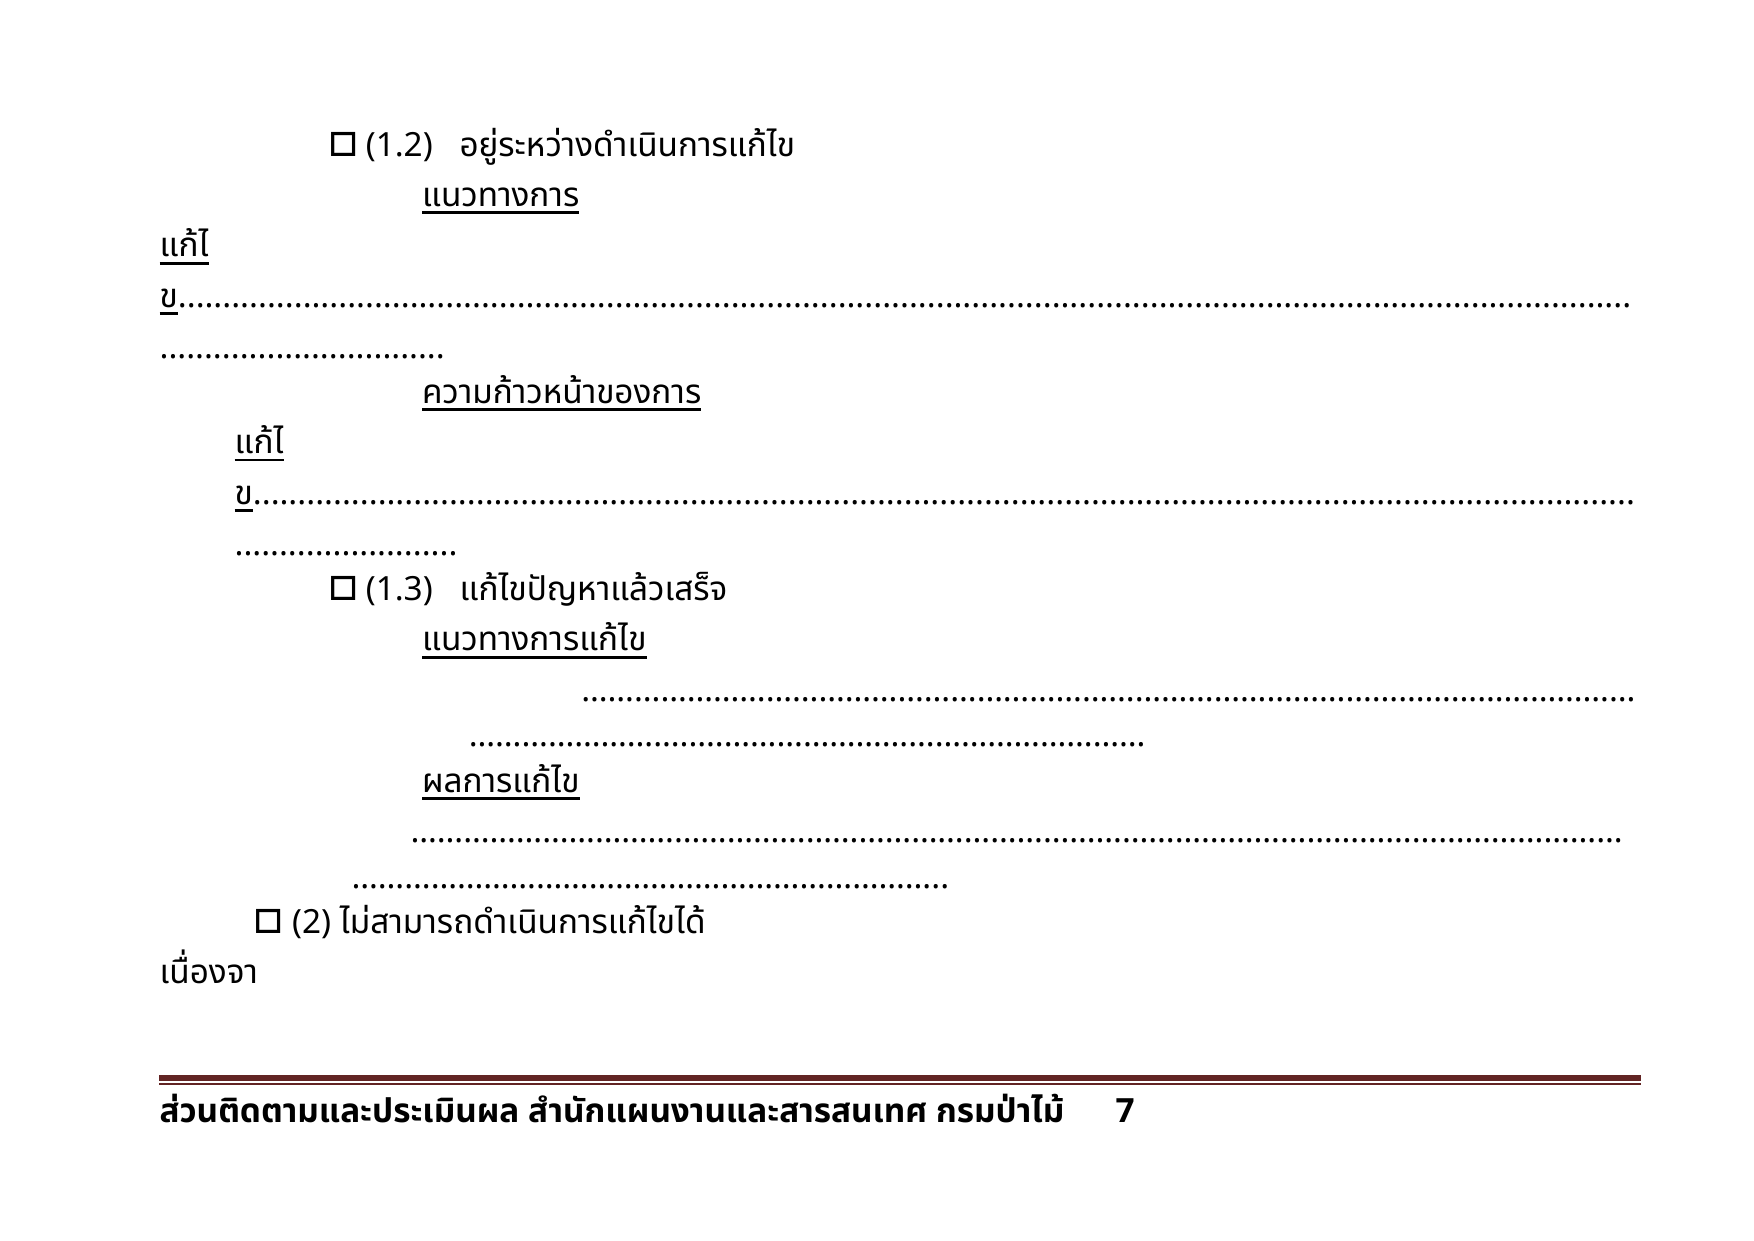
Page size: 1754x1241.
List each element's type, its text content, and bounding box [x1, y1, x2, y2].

list (1.2) อยู่ระหว่างดำเนินการแก้ไข [234, 120, 1641, 171]
text (1.3) แก้ไขปัญหาแล้วเสร็จ [307, 565, 1641, 615]
list ความก้าวหน้าของการแก้ไข.................................................................................................................................................................................... [234, 368, 1641, 565]
text แนวทางการแก้ไข................................................................................................................................................................................................... [159, 171, 1641, 368]
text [159, 898, 1641, 999]
list ผลการแก้ไข …………………………………………………………………………………………………………………………………………………………………………………….. [351, 757, 1641, 898]
list แนวทางการแก้ไข ………………………………………………………………………………………………………………………………..…………………………………………… [422, 615, 1641, 757]
